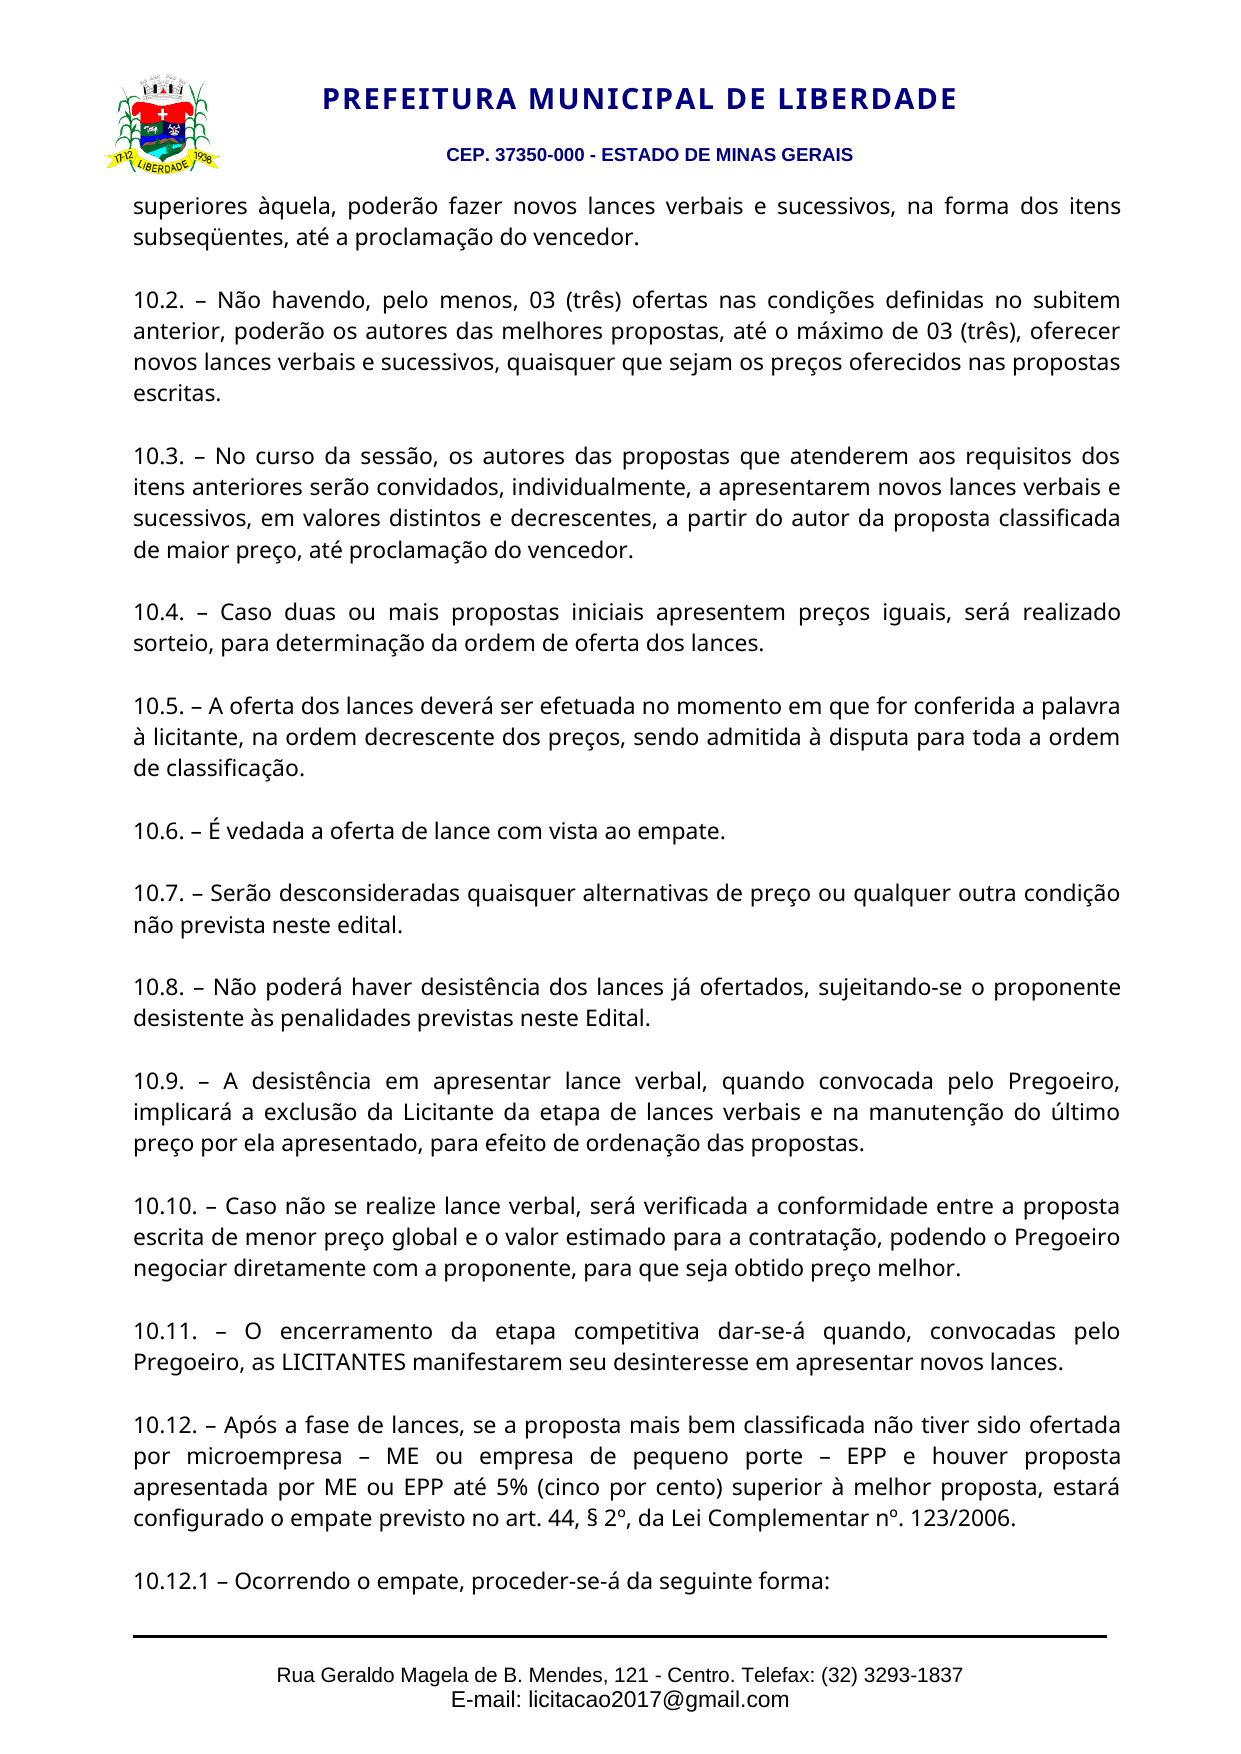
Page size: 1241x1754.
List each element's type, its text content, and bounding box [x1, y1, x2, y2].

text 10.6. – É vedada a oferta de lance com vista ao empate. [133, 815, 1122, 846]
text 10.7. – Serão desconsideradas quaisquer alternativas de preço ou qualquer outra condição não prevista neste edital. [133, 877, 1122, 940]
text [133, 190, 1122, 252]
text 10.11. – O encerramento da etapa competitiva dar-se-á quando, convocadas pelo Pregoeiro, as LICITANTES manifestarem seu desinteresse em apresentar novos lances. [133, 1315, 1122, 1377]
text 10.9. – A desistência em apresentar lance verbal, quando convocada pelo Pregoeiro, implicará a exclusão da Licitante da etapa de lances verbais e na manutenção do último preço por ela apresentado, para efeito de ordenação das propostas. [133, 1065, 1122, 1159]
text 10.5. – A oferta dos lances deverá ser efetuada no momento em que for conferida a palavra à licitante, na ordem decrescente dos preços, sendo admitida à disputa para toda a ordem de classificação. [133, 690, 1122, 784]
text 10.10. – Caso não se realize lance verbal, será verificada a conformidade entre a proposta escrita de menor preço global e o valor estimado para a contratação, podendo o Pregoeiro negociar diretamente com a proponente, para que seja obtido preço melhor. [133, 1190, 1122, 1284]
text 10.3. – No curso da sessão, os autores das propostas que atenderem aos requisitos dos itens anteriores serão convidados, individualmente, a apresentarem novos lances verbais e sucessivos, em valores distintos e decrescentes, a partir do autor da proposta classificada de maior preço, até proclamação do vencedor. [133, 440, 1122, 565]
text 10.12. – Após a fase de lances, se a proposta mais bem classificada não tiver sido ofertada por microempresa – ME ou empresa de pequeno porte – EPP e houver proposta apresentada por ME ou EPP até 5% (cinco por cento) superior à melhor proposta, estará configurado o empate previsto no art. 44, § 2º, da Lei Complementar nº. 123/2006. [133, 1409, 1122, 1534]
text 10.2. – Não havendo, pelo menos, 03 (três) ofertas nas condições definidas no subitem anterior, poderão os autores das melhores propostas, até o máximo de 03 (três), oferecer novos lances verbais e sucessivos, quaisquer que sejam os preços oferecidos nas propostas escritas. [133, 284, 1122, 409]
text 10.4. – Caso duas ou mais propostas iniciais apresentem preços iguais, será realizado sorteio, para determinação da ordem de oferta dos lances. [133, 596, 1122, 659]
text 10.12.1 – Ocorrendo o empate, proceder-se-á da seguinte forma: [133, 1565, 1122, 1596]
text 10.8. – Não poderá haver desistência dos lances já ofertados, sujeitando-se o proponente desistente às penalidades previstas neste Edital. [133, 971, 1122, 1034]
